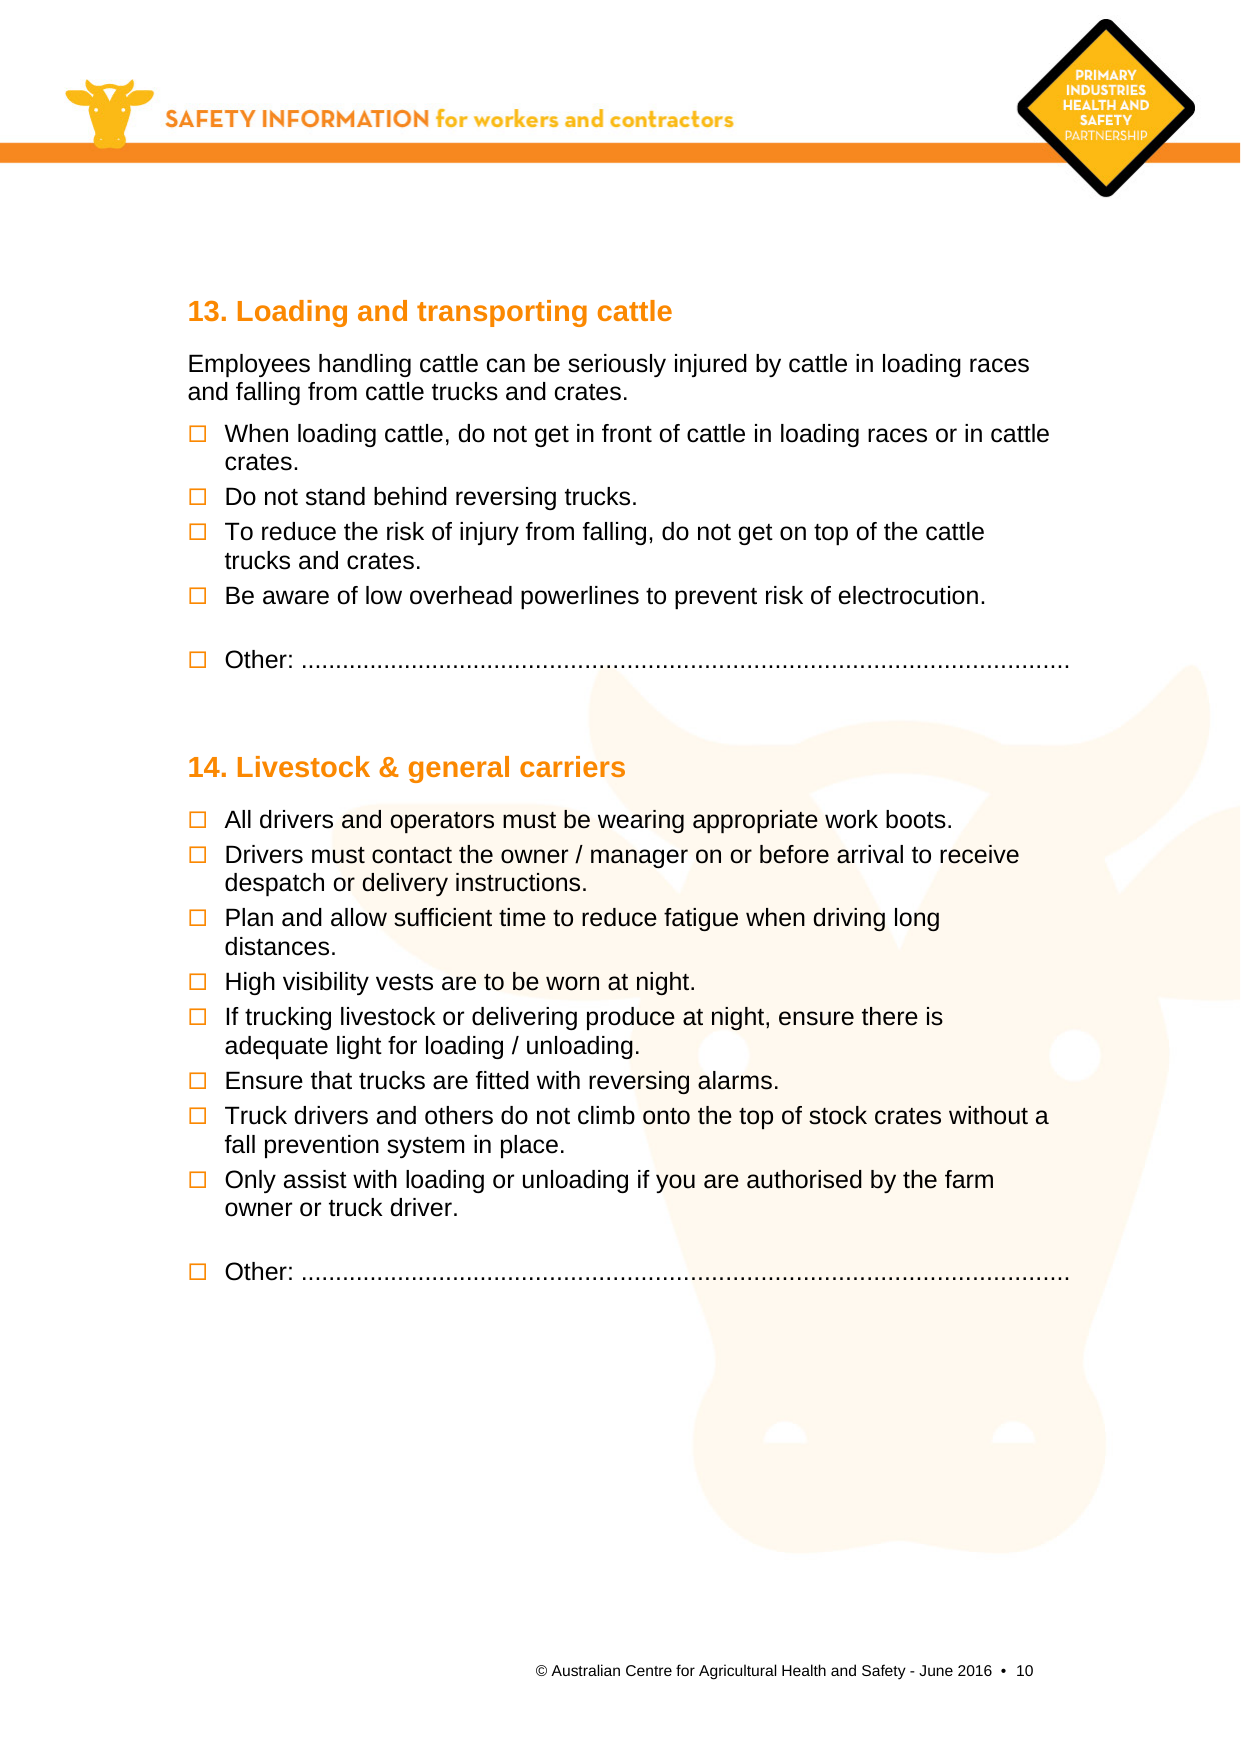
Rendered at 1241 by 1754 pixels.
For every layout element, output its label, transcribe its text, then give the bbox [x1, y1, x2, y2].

text To reduce the risk of injury from falling, do not get on top of the cattle trucks and crates. [187, 517, 1053, 575]
text Drivers must contact the owner / manager on or before arrival to receive despatch or delivery instructions. [187, 840, 1053, 897]
picture [0, 0, 1241, 1754]
text Ensure that trucks are fitted with reversing alarms. [187, 1066, 1053, 1095]
text Plan and allow sufficient time to reduce fatigue when driving long distances. [187, 903, 1053, 961]
text Employees handling cattle can be seriously injured by cattle in loading races and falling from cattle trucks and crates. [187, 349, 1053, 406]
text Do not stand behind reversing trucks. [187, 482, 1053, 511]
text If trucking livestock or delivering produce at night, ensure there is adequate light for loading / unloading. [187, 1002, 1053, 1060]
text Only assist with loading or unloading if you are authorised by the farm owner or truck driver. [187, 1165, 1053, 1251]
text All drivers and operators must be wearing appropriate work boots. [187, 805, 1053, 833]
list 14. Livestock & general carriers [187, 750, 1053, 784]
list Other: [187, 1257, 1053, 1286]
list Other: [187, 645, 1053, 674]
text When loading cattle, do not get in front of cattle in loading races or in cattle crates. [187, 419, 1053, 476]
list 13. Loading and transporting cattle [187, 294, 1053, 328]
text Truck drivers and others do not climb onto the top of stock crates without a fall prevention system in place. [187, 1101, 1053, 1158]
text High visibility vests are to be worn at night. [187, 967, 1053, 996]
text Be aware of low overhead powerlines to prevent risk of electrocution. [187, 581, 1053, 639]
